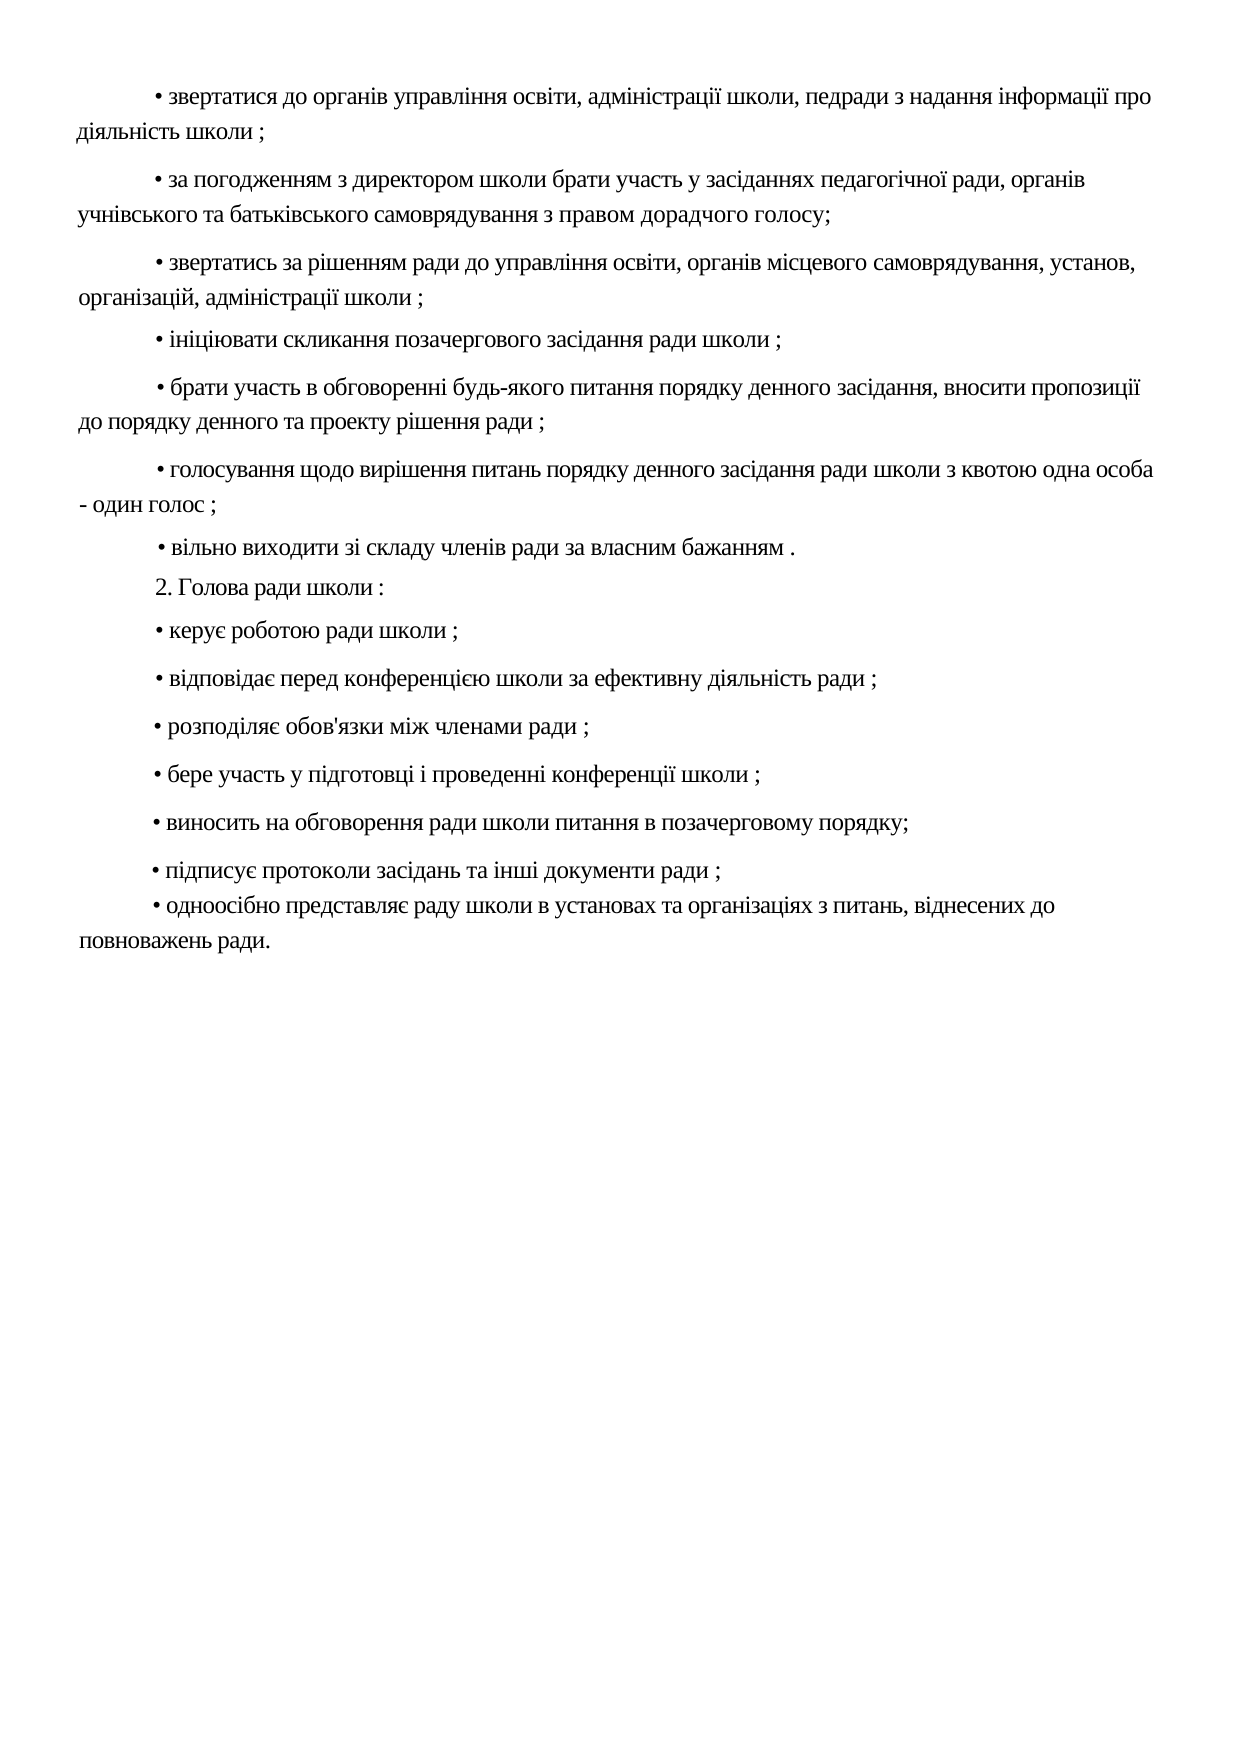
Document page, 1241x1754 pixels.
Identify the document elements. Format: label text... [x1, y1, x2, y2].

text • брати участь в обговоренні будь-якого питання порядку денного засідання, вносити пропозиції до порядку денного та проекту рішення ради ; [78, 367, 1165, 435]
text • відповідає перед конференцією школи за ефективну діяльність ради ; [155, 644, 1165, 692]
text • звертатися до органів управління освіти, адміністрації школи, педради з надання інформації про діяльність школи ; [76, 75, 1165, 145]
text 2. Голова ради школи : [155, 572, 1165, 601]
text • виносить на обговорення ради школи питання в позачерговому порядку; [152, 788, 1165, 836]
text • за погодженням з директором школи брати участь у засіданнях педагогічної ради, органів учнівського та батьківського самоврядування з правом дорадчого голосу; [77, 158, 1109, 228]
text • розподіляє обов'язки між членами ради ; [153, 692, 1165, 740]
text • голосування щодо вирішення питань порядку денного засідання ради школи з квотою одна особа - один голос ; [79, 448, 1165, 518]
text • одноосібно представляє раду школи в установах та організаціях з питань, віднесених до повноважень ради. [79, 884, 1109, 954]
text • вільно виходити зі складу членів ради за власним бажанням . [157, 532, 1165, 560]
text • підписує протоколи засідань та інші документи ради ; [151, 836, 1165, 884]
text • керує роботою ради школи ; [155, 615, 1165, 644]
text • бере участь у підготовці і проведенні конференції школи ; [153, 740, 1165, 788]
text • звертатись за рішенням ради до управління освіти, органів місцевого самоврядування, установ, організацій, адміністрації школи ; [78, 241, 1165, 311]
text • ініціювати скликання позачергового засідання ради школи ; [155, 324, 1165, 353]
